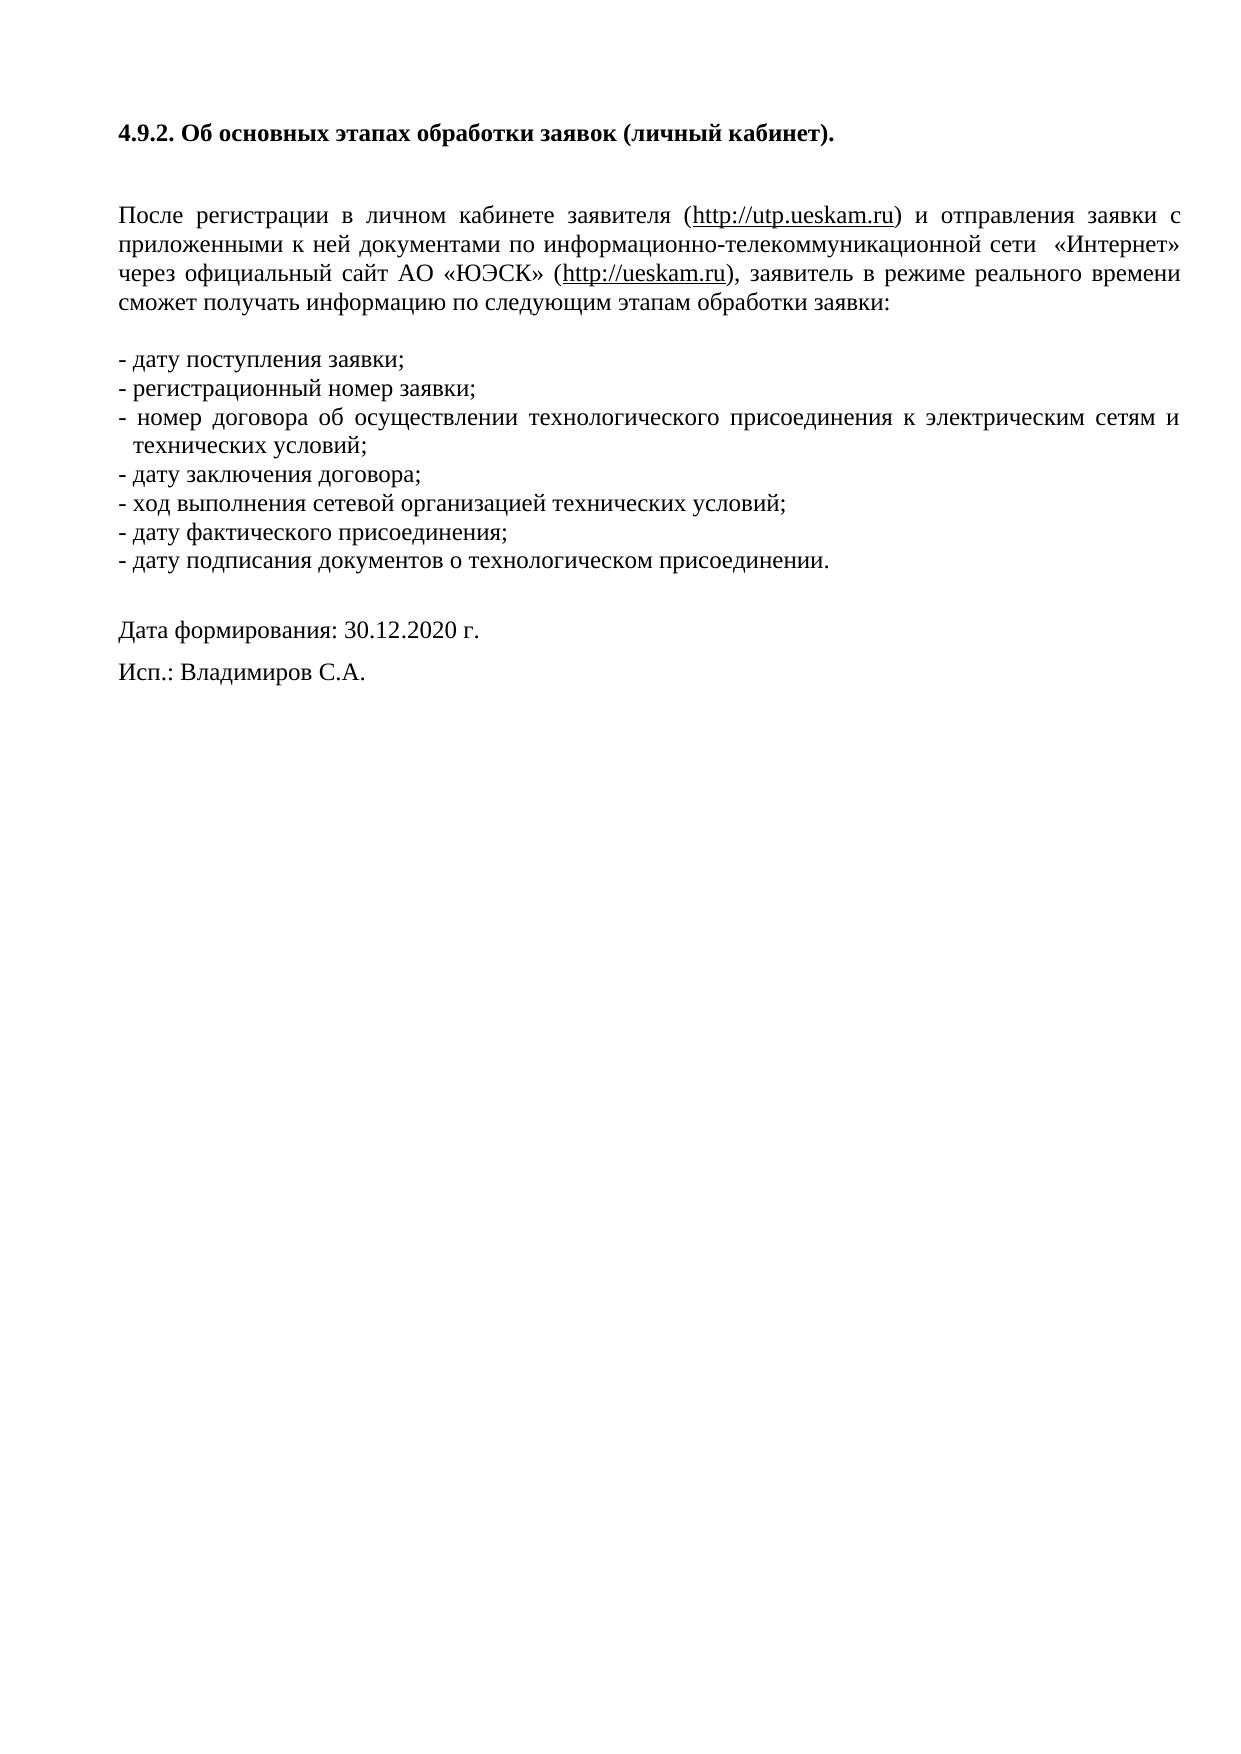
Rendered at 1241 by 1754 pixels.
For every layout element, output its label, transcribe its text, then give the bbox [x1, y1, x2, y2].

text 4.9.2. Об основных этапах обработки заявок (личный кабинет). [118, 118, 1181, 147]
text Дата формирования: 30.12.2020 г. [118, 616, 1181, 644]
text - регистрационный номер заявки; [118, 373, 1181, 402]
text - номер договора об осуществлении технологического присоединения к электрическим сетям и технических условий; [118, 402, 1181, 459]
text - дату фактического присоединения; [118, 517, 1181, 546]
text После регистрации в личном кабинете заявителя (http://utp.ueskam.ru) и отправления заявки с приложенными к ней документами по информационно-телекоммуникационной сети «Интернет» через официальный сайт АО «ЮЭСК» (http://ueskam.ru), заявитель в режиме реального времени сможет получать информацию по следующим этапам обработки заявки: [118, 201, 1181, 316]
text - ход выполнения сетевой организацией технических условий; [118, 488, 1181, 517]
text - дату подписания документов о технологическом присоединении. [118, 546, 1181, 574]
text - дату поступления заявки; [118, 344, 1181, 373]
text Исп.: Владимиров С.А. [118, 657, 1181, 686]
text - дату заключения договора; [118, 459, 1181, 488]
